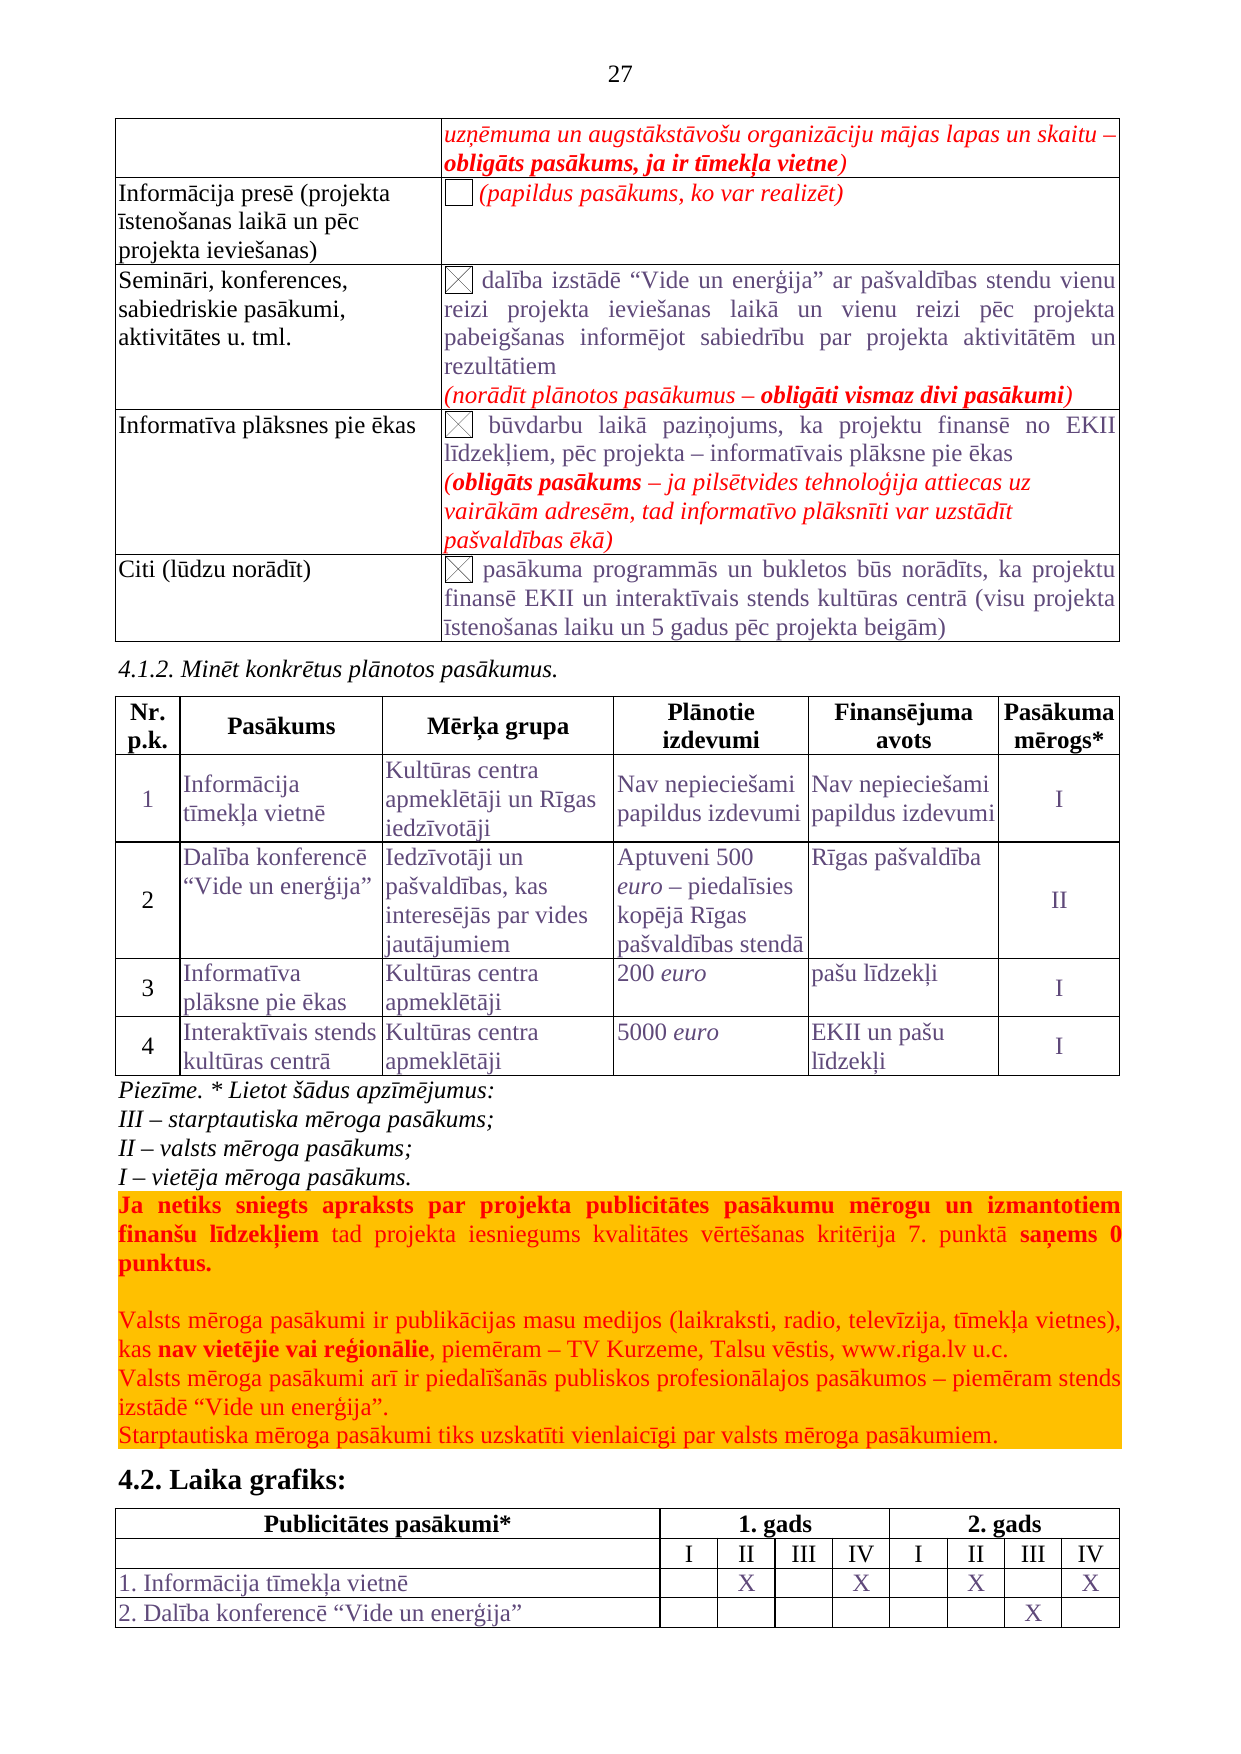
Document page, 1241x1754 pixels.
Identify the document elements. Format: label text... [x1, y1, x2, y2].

table_cell IV [833, 1539, 889, 1567]
text 4.2. Laika grafiks: [118, 1462, 1122, 1495]
table_cell 2 [116, 843, 179, 957]
table_cell X [1062, 1569, 1119, 1597]
table_cell III [1005, 1539, 1061, 1567]
table_cell Informācija presē (projekta īstenošanas laikā un pēc projekta ieviešanas) [116, 178, 441, 264]
table_cell Informatīva plāksnes pie ēkas [116, 410, 441, 553]
table_cell Informācija tīmekļa vietnē [181, 755, 382, 841]
text Piezīme. * Lietot šādus apzīmējumus: [118, 1076, 1122, 1104]
table_cell Citi (lūdzu norādīt) [116, 555, 441, 641]
table_cell būvdarbu laikā paziņojums, ka projektu finansē no EKII līdzekļiem, pēc projekta – informatīvais plāksne pie ēkas (obligāts pasākums – ja pilsētvides tehnoloģija attiecas uz vairākām adresēm, tad informatīvo plāksnīti var uzstādīt pašvaldības ēkā) [442, 410, 1119, 553]
table_cell Nav nepieciešami papildus izdevumi [614, 755, 808, 841]
table_cell X [1005, 1598, 1061, 1627]
table_cell [1005, 1569, 1061, 1597]
table_cell pašu līdzekļi [809, 959, 998, 1016]
table_cell [718, 1598, 774, 1627]
table_cell (papildus pasākums, ko var realizēt) [442, 178, 1119, 264]
table_cell [890, 1569, 947, 1597]
table_cell III [776, 1539, 832, 1567]
table_cell dalība izstādē “Vide un enerģija” ar pašvaldības stendu vienu reizi projekta ieviešanas laikā un vienu reizi pēc projekta pabeigšanas informējot sabiedrību par projekta aktivitātēm un rezultātiem (norādīt plānotos pasākumus – obligāti vismaz divi pasākumi) [442, 265, 1119, 409]
table_cell Nav nepieciešami papildus izdevumi [809, 755, 998, 841]
table_header Mērķa grupa [383, 697, 613, 754]
table_header Pasākums [181, 697, 382, 754]
text 4.1.2. Minēt konkrētus plānotos pasākumus. [118, 654, 1122, 683]
table_header Nr. p.k. [116, 697, 179, 754]
table_cell Iedzīvotāji un pašvaldības, kas interesējās par vides jautājumiem [383, 843, 613, 957]
table_cell Kultūras centra apmeklētāji [383, 959, 613, 1016]
table_cell [833, 1598, 889, 1627]
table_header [442, 119, 1119, 177]
table_cell X [833, 1569, 889, 1597]
table_cell X [718, 1569, 774, 1597]
text II – valsts mēroga pasākums; [118, 1133, 1122, 1162]
table_cell II [948, 1539, 1004, 1567]
table_cell IV [1062, 1539, 1119, 1567]
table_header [116, 119, 441, 177]
table_header Finansējuma avots [809, 697, 998, 754]
table_cell I [999, 1017, 1119, 1074]
table_cell [116, 1539, 659, 1567]
table_cell II [999, 843, 1119, 957]
table_cell [661, 1598, 717, 1627]
table_cell Informatīva plāksne pie ēkas [181, 959, 382, 1016]
table_cell EKII un pašu līdzekļi [809, 1017, 998, 1074]
table_header 1. gads [661, 1509, 889, 1538]
table_cell 200 euro [614, 959, 808, 1016]
table_cell I [890, 1539, 947, 1567]
table_cell [948, 1598, 1004, 1627]
table_cell Rīgas pašvaldība [809, 843, 998, 957]
table_cell [890, 1598, 947, 1627]
table_cell [776, 1598, 832, 1627]
table_cell 2. Dalība konferencē “Vide un enerģija” [116, 1598, 659, 1627]
text Ja netiks sniegts apraksts par projekta publicitātes pasākumu mērogu un izmantotiem finanšu līdzekļiem tad projekta iesniegums kvalitātes vērtēšanas kritērija 7. punktā saņems 0 punktus. [118, 1191, 1122, 1277]
table_cell 5000 euro [614, 1017, 808, 1074]
table_cell I [661, 1539, 717, 1567]
table_cell [661, 1569, 717, 1597]
table_cell pasākuma programmās un bukletos būs norādīts, ka projektu finansē EKII un interaktīvais stends kultūras centrā (visu projekta īstenošanas laiku un 5 gadus pēc projekta beigām) [442, 555, 1119, 641]
table_cell Dalība konferencē “Vide un enerģija” [181, 843, 382, 957]
table_cell I [999, 755, 1119, 841]
table_cell Interaktīvais stends kultūras centrā [181, 1017, 382, 1074]
table_cell 1. Informācija tīmekļa vietnē [116, 1569, 659, 1597]
table_cell 4 [116, 1017, 179, 1074]
table_cell Kultūras centra apmeklētāji [383, 1017, 613, 1074]
table_header Pasākuma mērogs* [999, 697, 1119, 754]
table_cell 3 [116, 959, 179, 1016]
text III – starptautiska mēroga pasākums; [118, 1104, 1122, 1133]
table_cell Semināri, konferences, sabiedriskie pasākumi, aktivitātes u. tml. [116, 265, 441, 409]
table_header 2. gads [890, 1509, 1119, 1538]
table_header Plānotie izdevumi [614, 697, 808, 754]
table_cell 1 [116, 755, 179, 841]
table_cell [1062, 1598, 1119, 1627]
table_cell II [718, 1539, 774, 1567]
table_cell Kultūras centra apmeklētāji un Rīgas iedzīvotāji [383, 755, 613, 841]
text I – vietēja mēroga pasākums. [118, 1162, 1122, 1191]
table_cell [776, 1569, 832, 1597]
table_header Publicitātes pasākumi* [116, 1509, 659, 1538]
table_cell I [999, 959, 1119, 1016]
text Valsts mēroga pasākumi arī ir piedalīšanās publiskos profesionālajos pasākumos – piemēram stends izstādē “Vide un enerģija”. [118, 1363, 1122, 1421]
text Starptautiska mēroga pasākumi tiks uzskatīti vienlaicīgi par valsts mēroga pasākumiem. [118, 1421, 1122, 1449]
table_cell X [948, 1569, 1004, 1597]
text Valsts mēroga pasākumi ir publikācijas masu medijos (laikraksti, radio, televīzija, tīmekļa vietnes), kas nav vietējie vai reģionālie, piemēram – TV Kurzeme, Talsu vēstis, www.riga.lv u.c. [118, 1306, 1122, 1363]
table_cell Aptuveni 500 euro – piedalīsies kopējā Rīgas pašvaldības stendā [614, 843, 808, 957]
